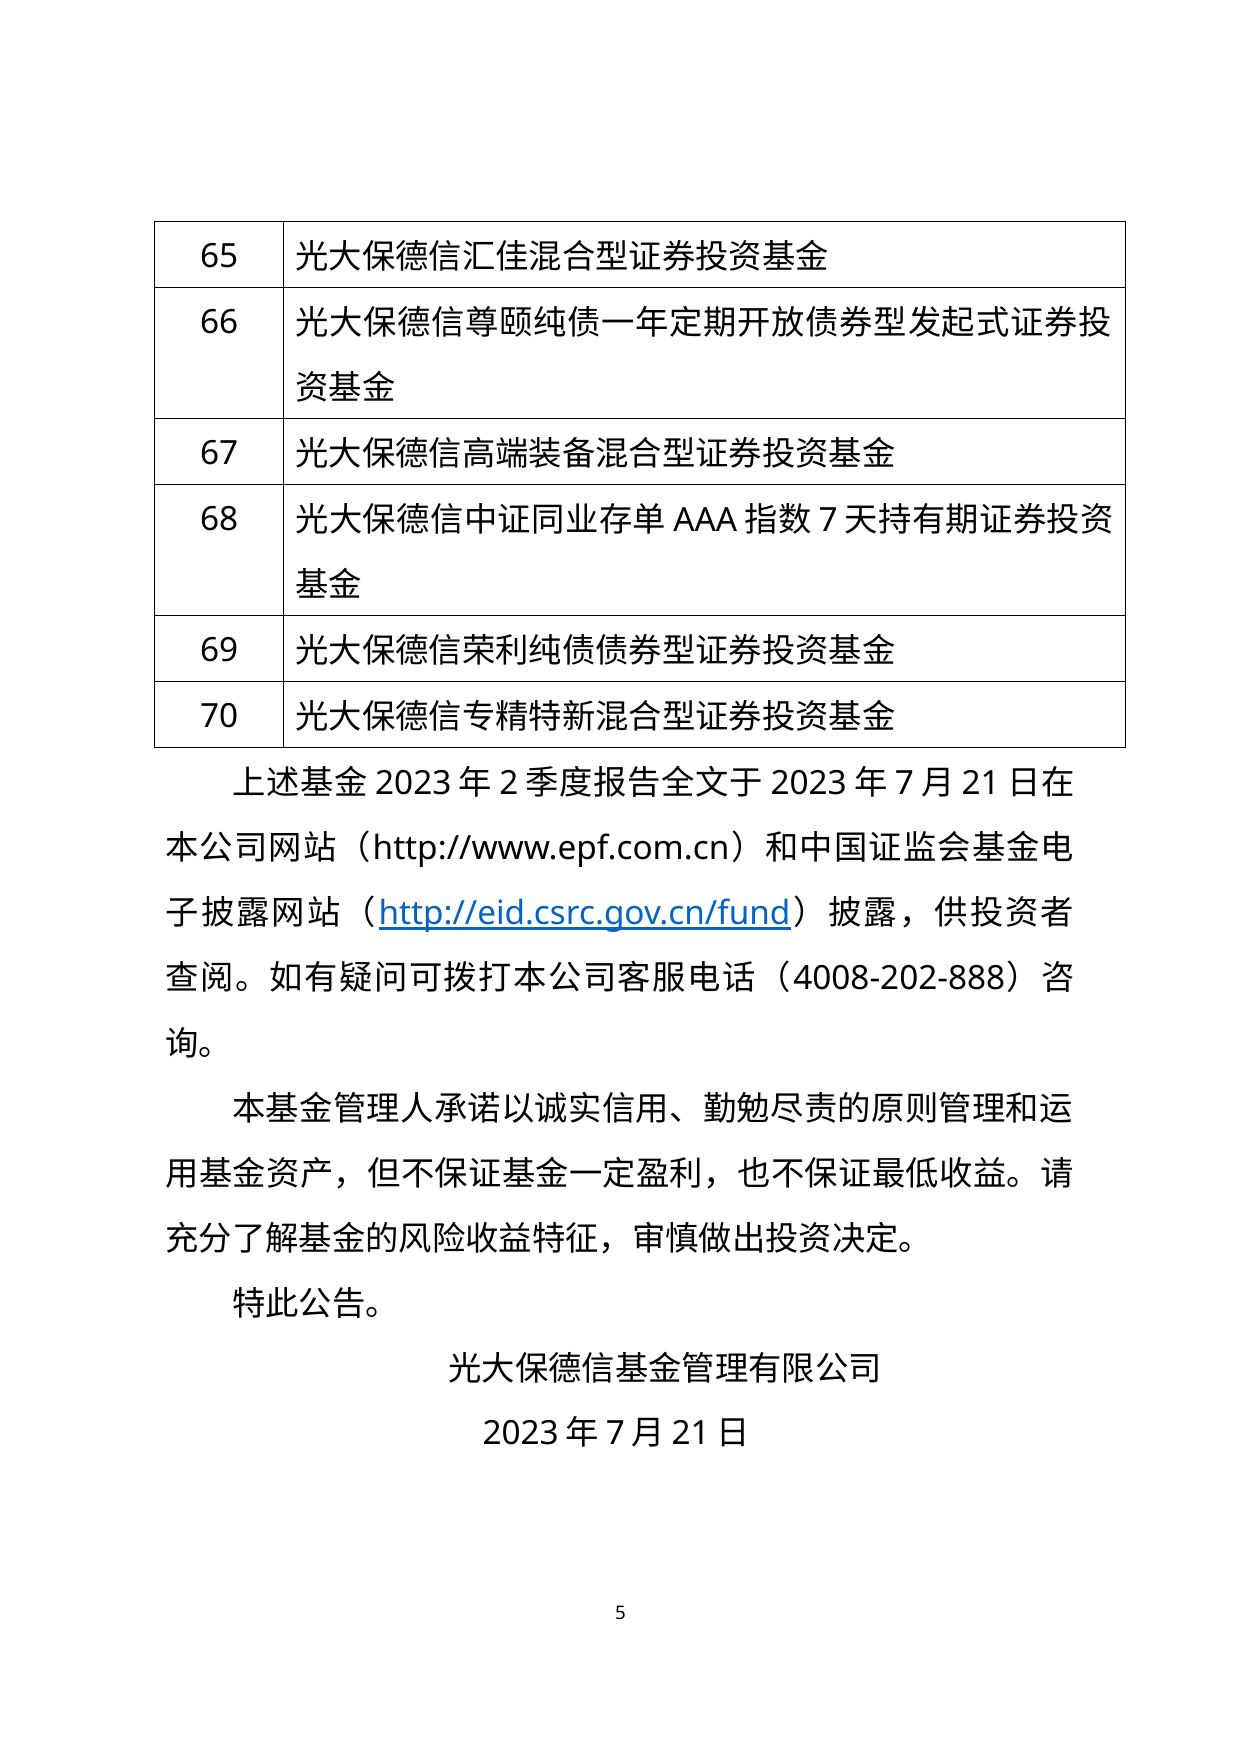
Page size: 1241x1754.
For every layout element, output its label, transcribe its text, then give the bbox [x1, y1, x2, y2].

text 上述基金2023年2季度报告全文于2023年7月21日在本公司网站（http://www.epf.com.cn）和中国证监会基金电子披露网站（http://eid.csrc.gov.cn/fund）披露，供投资者查阅。如有疑问可拨打本公司客服电话（4008-202-888）咨询。 [165, 748, 1075, 1073]
table_cell 光大保德信专精特新混合型证券投资基金 [284, 682, 1125, 747]
table_cell 光大保德信中证同业存单AAA指数7天持有期证券投资基金 [284, 485, 1125, 615]
table_cell 66 [155, 288, 283, 418]
table_cell 67 [155, 419, 283, 484]
text 本基金管理人承诺以诚实信用、勤勉尽责的原则管理和运用基金资产，但不保证基金一定盈利，也不保证最低收益。请充分了解基金的风险收益特征，审慎做出投资决定。 [165, 1073, 1075, 1268]
table_cell 光大保德信高端装备混合型证券投资基金 [284, 419, 1125, 484]
table_cell 光大保德信汇佳混合型证券投资基金 [284, 222, 1125, 287]
text 光大保德信基金管理有限公司 [165, 1333, 1075, 1398]
table_cell 70 [155, 682, 283, 747]
table_cell 光大保德信荣利纯债债券型证券投资基金 [284, 616, 1125, 681]
table_cell 69 [155, 616, 283, 681]
text 特此公告。 [165, 1268, 1075, 1333]
text 2023年7月21日 [165, 1398, 1075, 1463]
table_cell 光大保德信尊颐纯债一年定期开放债券型发起式证券投资基金 [284, 288, 1125, 418]
table_cell 65 [155, 222, 283, 287]
table_cell 68 [155, 485, 283, 615]
